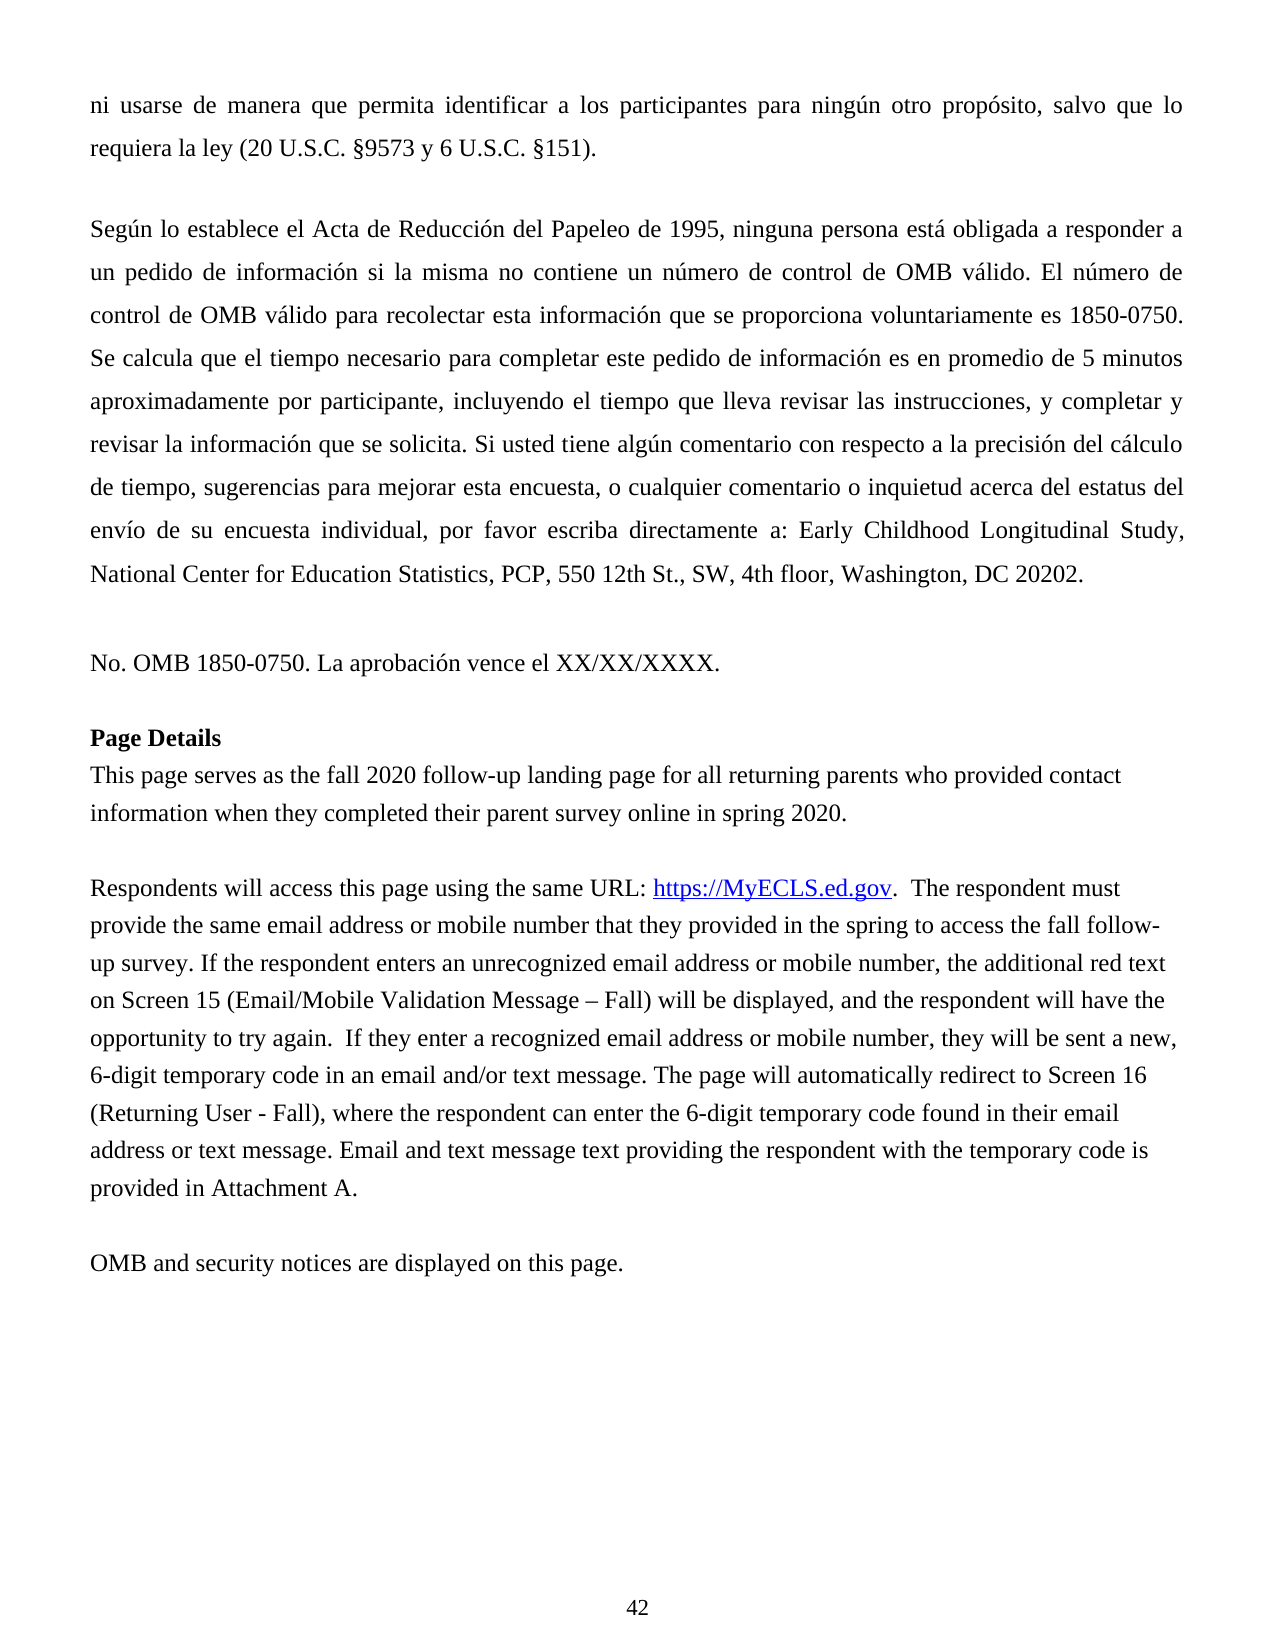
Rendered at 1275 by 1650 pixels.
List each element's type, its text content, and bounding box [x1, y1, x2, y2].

subtitle Page Details [90, 714, 1185, 752]
text Según lo establece el Acta de Reducción del Papeleo de 1995, ninguna persona está obligada a responder a un pedido de información si la misma no contiene un número de control de OMB válido. El número de control de OMB válido para recolectar esta información que se proporciona voluntariamente es 1850-0750. Se calcula que el tiempo necesario para completar este pedido de información es en promedio de 5 minutos aproximadamente por participante, incluyendo el tiempo que lleva revisar las instrucciones, y completar y revisar la información que se solicita. Si usted tiene algún comentario con respecto a la precisión del cálculo de tiempo, sugerencias para mejorar esta encuesta, o cualquier comentario o inquietud acerca del estatus del envío de su encuesta individual, por favor escriba directamente a: Early Childhood Longitudinal Study, National Center for Education Statistics, PCP, 550 12th St., SW, 4th floor, Washington, DC 20202. [90, 214, 1185, 587]
text No. OMB 1850-0750. La aprobación vence el XX/XX/XXXX. [90, 639, 1185, 677]
text OMB and security notices are displayed on this page. [90, 1239, 1185, 1277]
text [90, 90, 1185, 162]
text This page serves as the fall 2020 follow-up landing page for all returning parents who provided contact information when they completed their parent survey online in spring 2020. [90, 752, 1185, 827]
text Respondents will access this page using the same URL: https://MyECLS.ed.gov. The respondent must provide the same email address or mobile number that they provided in the spring to access the fall follow-up survey. If the respondent enters an unrecognized email address or mobile number, the additional red text on Screen 15 (Email/Mobile Validation Message – Fall) will be displayed, and the respondent will have the opportunity to try again. If they enter a recognized email address or mobile number, they will be sent a new, 6-digit temporary code in an email and/or text message. The page will automatically redirect to Screen 16 (Returning User - Fall), where the respondent can enter the 6-digit temporary code found in their email address or text message. Email and text message text providing the respondent with the temporary code is provided in Attachment A. [90, 864, 1185, 1202]
